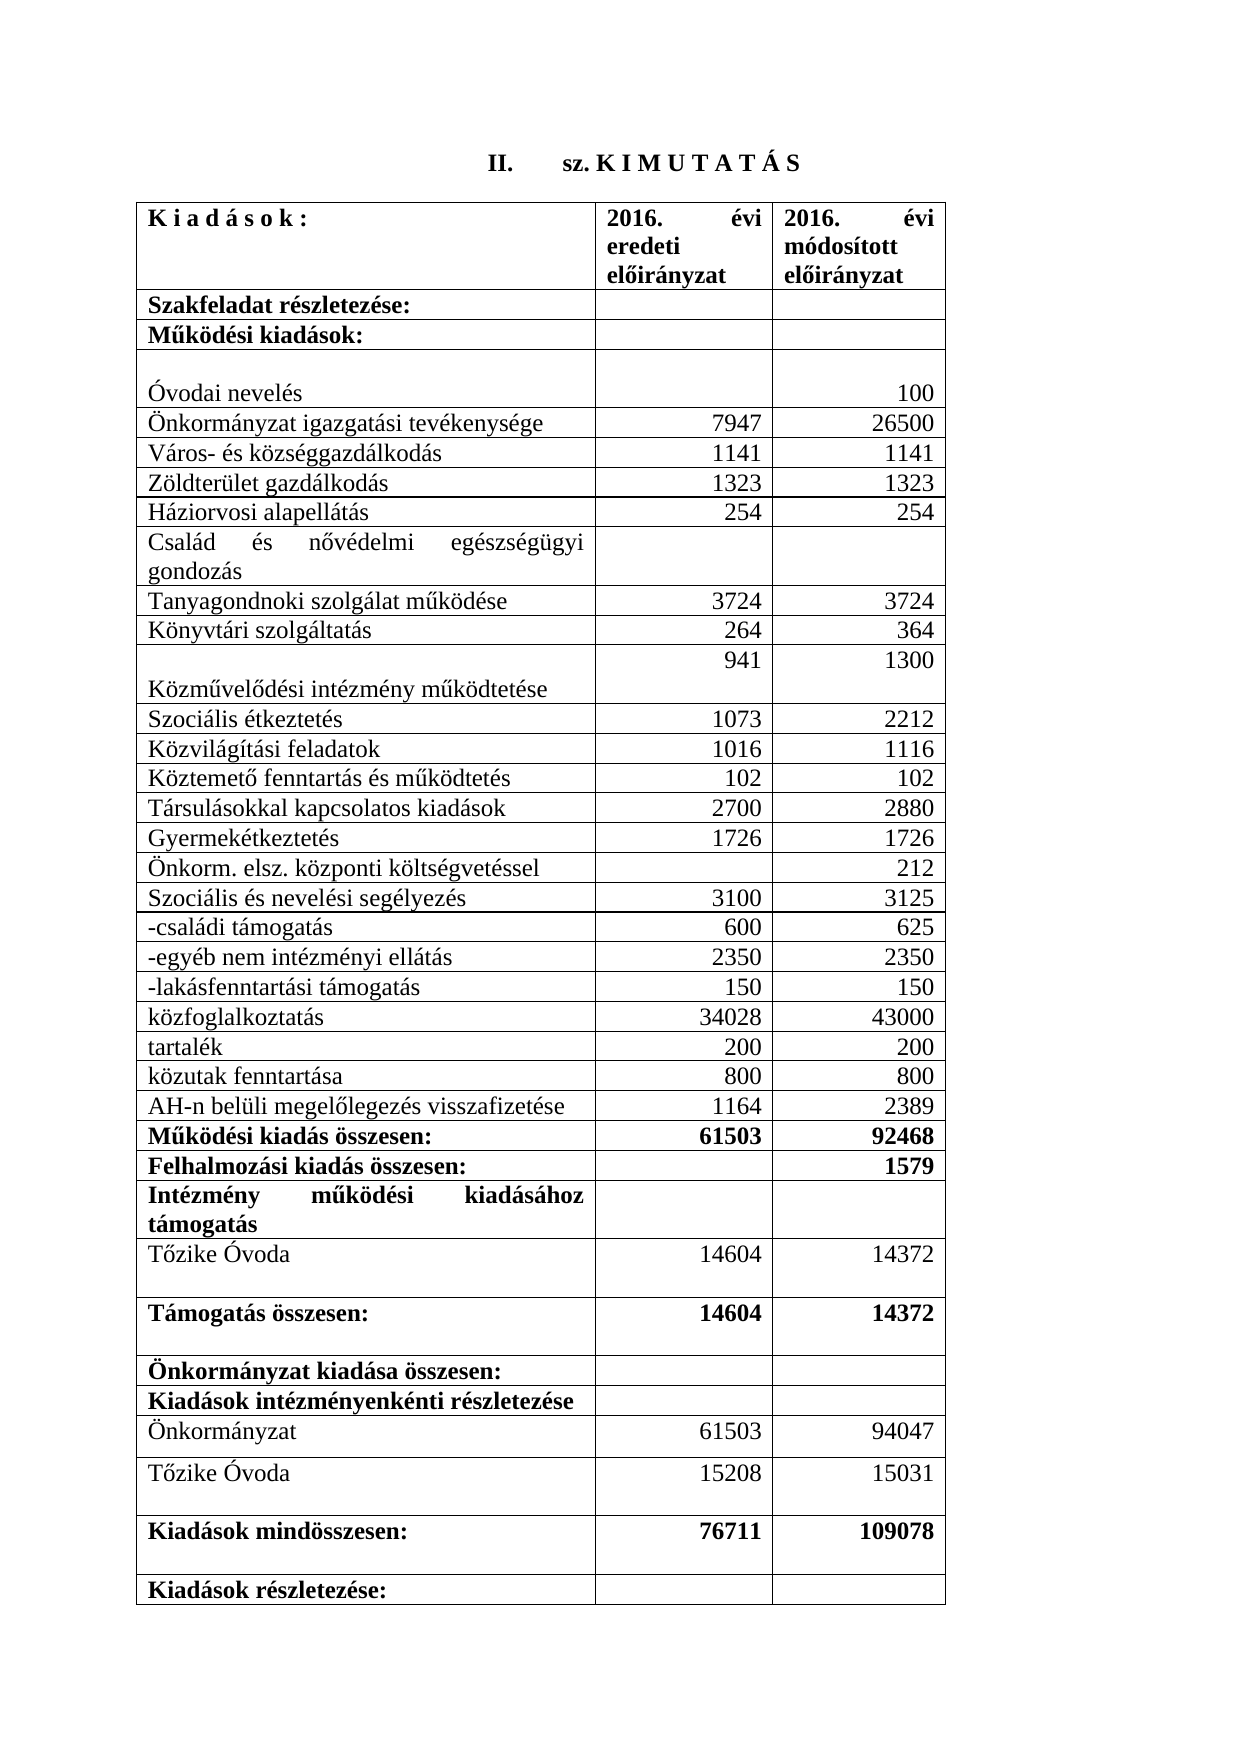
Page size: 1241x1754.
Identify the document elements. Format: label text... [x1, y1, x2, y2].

table_cell Önkorm. elsz. központi költségvetéssel [137, 853, 595, 882]
table_cell Önkormányzat [137, 1416, 595, 1457]
table_header 2016. évi módosított előirányzat [773, 203, 945, 289]
table_cell Gyermekétkeztetés [137, 823, 595, 852]
table_cell 150 [596, 972, 772, 1001]
table_cell Város- és községgazdálkodás [137, 438, 595, 467]
table_cell 364 [773, 616, 945, 644]
table_cell 2880 [773, 793, 945, 822]
table_cell 1300 [773, 645, 945, 703]
table_cell Tanyagondnoki szolgálat működése [137, 586, 595, 614]
table_cell tartalék [137, 1032, 595, 1060]
table_cell 14372 [773, 1239, 945, 1297]
table_cell 2389 [773, 1091, 945, 1120]
table_cell közutak fenntartása [137, 1061, 595, 1090]
table_cell AH-n belüli megelőlegezés visszafizetése [137, 1091, 595, 1120]
table_cell közfoglalkoztatás [137, 1002, 595, 1031]
table_cell 14372 [773, 1298, 945, 1355]
table_cell Család és nővédelmi egészségügyi gondozás [137, 527, 595, 585]
table_cell 92468 [773, 1121, 945, 1150]
table_cell 3724 [773, 586, 945, 614]
table_cell 1579 [773, 1151, 945, 1179]
table_cell 76711 [596, 1516, 772, 1574]
table_cell 7947 [596, 408, 772, 437]
table_cell 1116 [773, 734, 945, 762]
table_cell [773, 320, 945, 348]
table_cell -családi támogatás [137, 913, 595, 941]
table_cell 1726 [773, 823, 945, 852]
table_cell 1726 [596, 823, 772, 852]
table_cell Kiadások mindösszesen: [137, 1516, 595, 1574]
table_cell [773, 290, 945, 319]
table_cell 2700 [596, 793, 772, 822]
table_cell [596, 350, 772, 407]
table_cell Tőzike Óvoda [137, 1239, 595, 1297]
table_cell Felhalmozási kiadás összesen: [137, 1151, 595, 1179]
table_cell 100 [773, 350, 945, 407]
table_cell Működési kiadások: [137, 320, 595, 348]
table_cell 1073 [596, 704, 772, 733]
table_cell 2212 [773, 704, 945, 733]
table_cell Tőzike Óvoda [137, 1458, 595, 1515]
table_cell 1164 [596, 1091, 772, 1120]
table_cell [596, 1575, 772, 1604]
table_cell 600 [596, 913, 772, 941]
table_cell Közművelődési intézmény működtetése [137, 645, 595, 703]
table_cell [596, 853, 772, 882]
table_cell [596, 320, 772, 348]
table_cell 43000 [773, 1002, 945, 1031]
table_cell 61503 [596, 1121, 772, 1150]
table_cell 3724 [596, 586, 772, 614]
table_header K i a d á s o k : [137, 203, 595, 289]
table_cell [773, 1181, 945, 1238]
table_cell 102 [596, 764, 772, 792]
table_cell 254 [596, 498, 772, 526]
table_cell 2350 [773, 942, 945, 971]
table_cell 150 [773, 972, 945, 1001]
table_cell 15031 [773, 1458, 945, 1515]
table_cell 625 [773, 913, 945, 941]
table_cell Önkormányzat igazgatási tevékenysége [137, 408, 595, 437]
table_cell 14604 [596, 1239, 772, 1297]
table_cell 264 [596, 616, 772, 644]
table_cell [596, 290, 772, 319]
table_cell Önkormányzat kiadása összesen: [137, 1356, 595, 1385]
table_cell [596, 1151, 772, 1179]
table_cell -egyéb nem intézményi ellátás [137, 942, 595, 971]
table_cell Óvodai nevelés [137, 350, 595, 407]
table_cell Szociális étkeztetés [137, 704, 595, 733]
table_cell [773, 527, 945, 585]
table_cell 14604 [596, 1298, 772, 1355]
table_cell Támogatás összesen: [137, 1298, 595, 1355]
table_cell 1141 [773, 438, 945, 467]
table_cell 94047 [773, 1416, 945, 1457]
table_cell 212 [773, 853, 945, 882]
table_cell 61503 [596, 1416, 772, 1457]
table_cell 941 [596, 645, 772, 703]
table_cell 1323 [596, 468, 772, 496]
table_cell 102 [773, 764, 945, 792]
table_cell 200 [773, 1032, 945, 1060]
table_cell Kiadások részletezése: [137, 1575, 595, 1604]
table_cell Közvilágítási feladatok [137, 734, 595, 762]
list sz. K I M U T A T Á S [487, 148, 1092, 176]
table_cell 2350 [596, 942, 772, 971]
table_cell [773, 1356, 945, 1385]
table_cell -lakásfenntartási támogatás [137, 972, 595, 1001]
table_cell 34028 [596, 1002, 772, 1031]
table_cell 254 [773, 498, 945, 526]
table_cell Működési kiadás összesen: [137, 1121, 595, 1150]
table_cell Háziorvosi alapellátás [137, 498, 595, 526]
table_cell 3100 [596, 883, 772, 911]
table_cell 1016 [596, 734, 772, 762]
table_cell Kiadások intézményenkénti részletezése [137, 1386, 595, 1415]
table_cell 800 [773, 1061, 945, 1090]
table_cell Intézmény működési kiadásához támogatás [137, 1181, 595, 1238]
table_header 2016. évi eredeti előirányzat [596, 203, 772, 289]
table_cell 109078 [773, 1516, 945, 1574]
table_cell [596, 527, 772, 585]
table_cell [596, 1386, 772, 1415]
table_cell Társulásokkal kapcsolatos kiadások [137, 793, 595, 822]
table_cell [773, 1386, 945, 1415]
table_cell 1323 [773, 468, 945, 496]
table_cell [596, 1181, 772, 1238]
table_cell Szociális és nevelési segélyezés [137, 883, 595, 911]
table_cell 26500 [773, 408, 945, 437]
table_cell Köztemető fenntartás és működtetés [137, 764, 595, 792]
table_cell 15208 [596, 1458, 772, 1515]
table_cell Könyvtári szolgáltatás [137, 616, 595, 644]
table_cell 800 [596, 1061, 772, 1090]
table_cell 3125 [773, 883, 945, 911]
table_cell 200 [596, 1032, 772, 1060]
table_cell [596, 1356, 772, 1385]
table_cell 1141 [596, 438, 772, 467]
table_cell [773, 1575, 945, 1604]
table_cell Zöldterület gazdálkodás [137, 468, 595, 496]
table_cell Szakfeladat részletezése: [137, 290, 595, 319]
